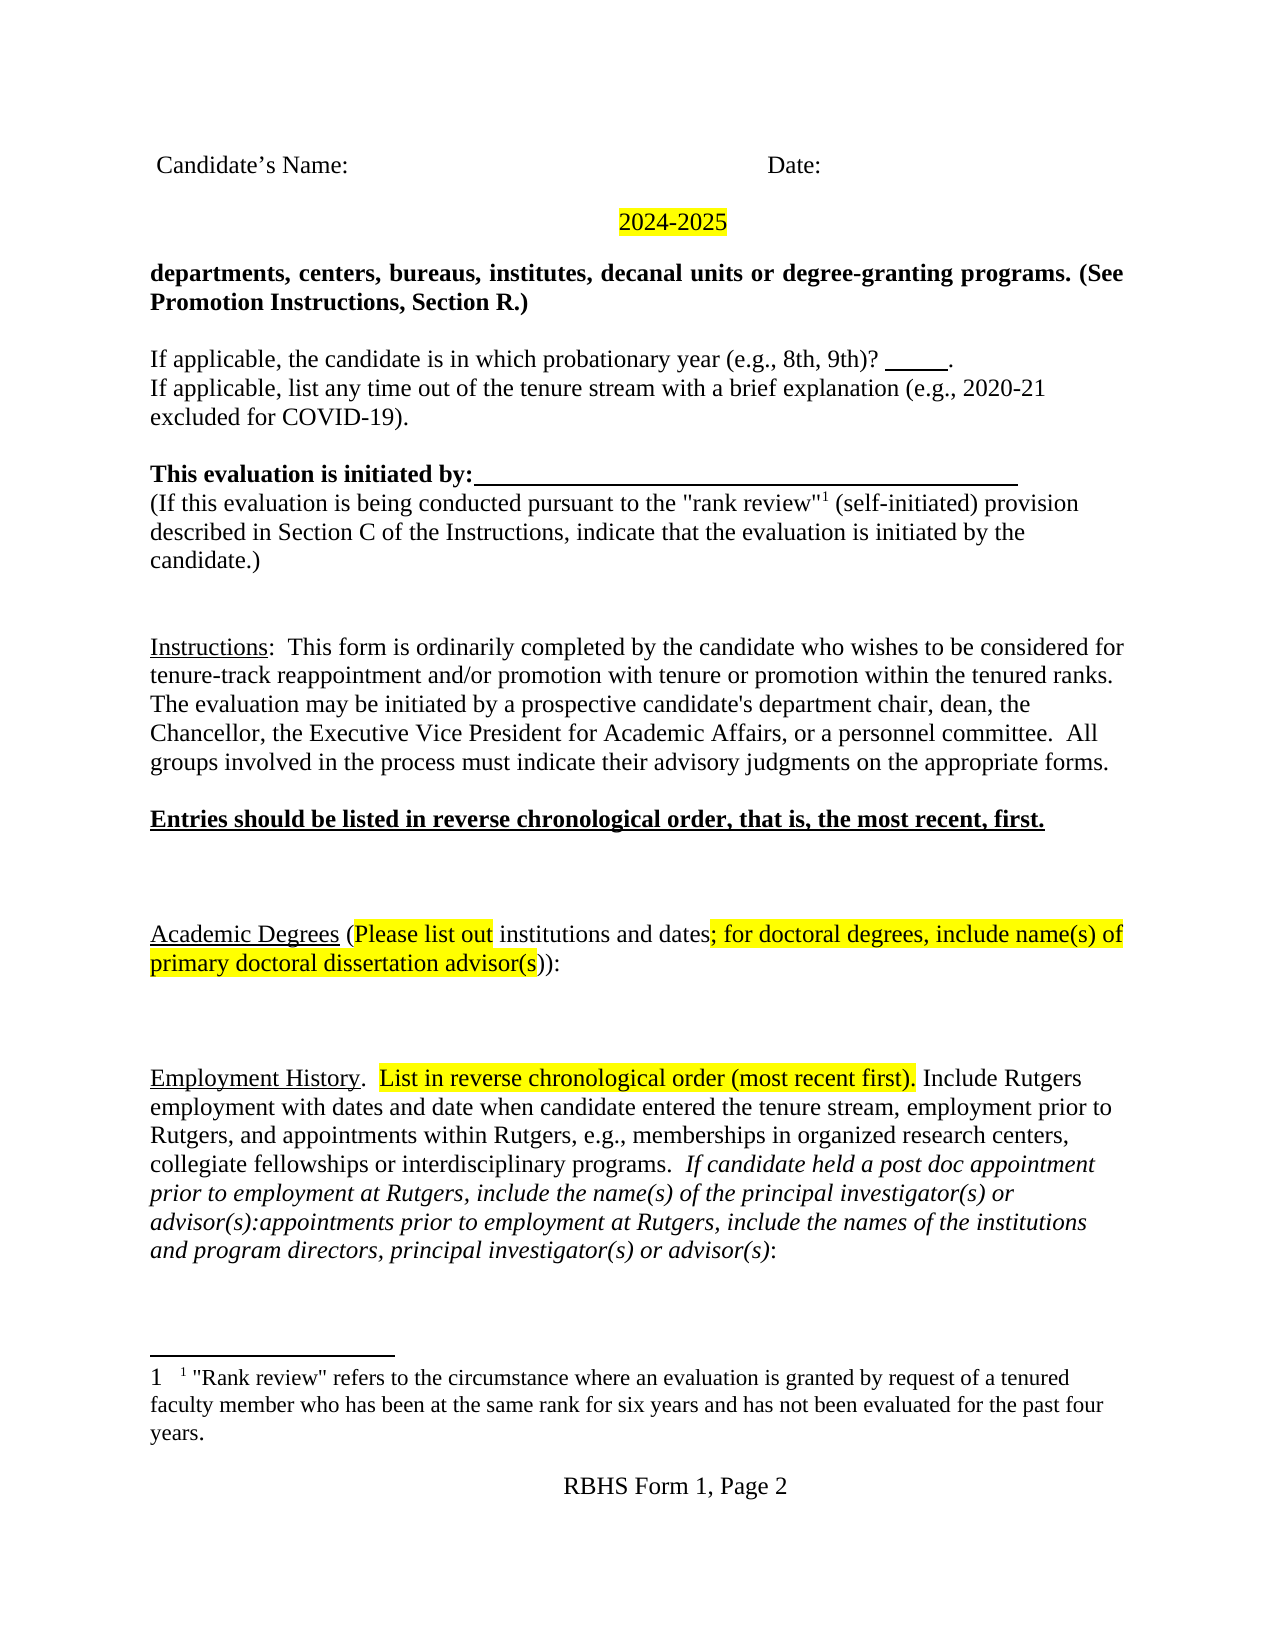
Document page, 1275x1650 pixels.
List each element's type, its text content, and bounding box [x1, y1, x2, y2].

text Entries should be listed in reverse chronological order, that is, the most recent, first. [150, 804, 1125, 833]
text Academic Degrees (Please list out institutions and dates; for doctoral degrees, include name(s) of primary doctoral dissertation advisor(s)): [493, 919, 1125, 977]
text If applicable, list any time out of the tenure stream with a brief explanation (e.g., 2020-21 excluded for COVID-19). [150, 373, 1125, 431]
text If applicable, the candidate is in which probationary year (e.g., 8th, 9th)? . [150, 344, 1125, 373]
text Employment History. List in reverse chronological order (most recent first). Include Rutgers employment with dates and date when candidate entered the tenure stream, employment prior to Rutgers, and appointments within Rutgers, e.g., memberships in organized research centers, collegiate fellowships or interdisciplinary programs. If candidate held a post doc appointment prior to employment at Rutgers, include the name(s) of the principal investigator(s) or advisor(s):appointments prior to employment at Rutgers, include the names of the institutions and program directors, principal investigator(s) or advisor(s): [150, 1063, 1125, 1264]
text Instructions: This form is ordinarily completed by the candidate who wishes to be considered for tenure-track reappointment and/or promotion with tenure or promotion within the tenured ranks. The evaluation may be initiated by a prospective candidate's department chair, dean, the Chancellor, the Executive Vice President for Academic Affairs, or a personnel committee. All groups involved in the process must indicate their advisory judgments on the appropriate forms. [150, 632, 1125, 776]
text (If this evaluation is being conducted pursuant to the "rank review"1 (self-initiated) provision described in Section C of the Instructions, indicate that the evaluation is initiated by the candidate.) [150, 488, 1125, 574]
text This evaluation is initiated by: [150, 459, 1125, 488]
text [150, 258, 1125, 316]
